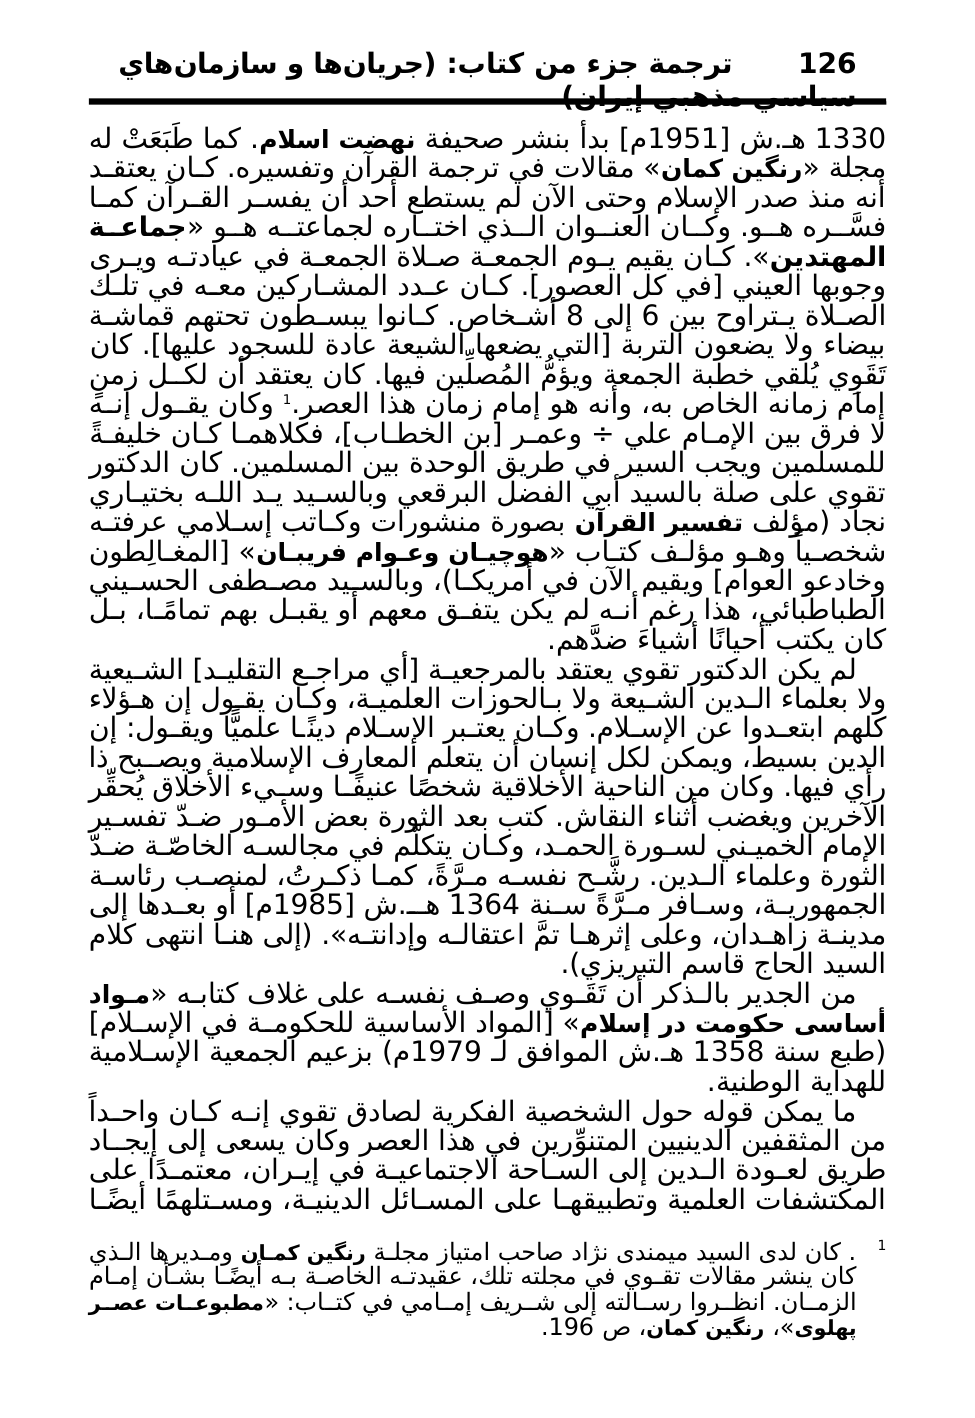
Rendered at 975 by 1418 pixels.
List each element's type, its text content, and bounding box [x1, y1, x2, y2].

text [89, 1098, 886, 1216]
text من الجدير بالذكر أن تَقَوي وصف نفسه على غلاف كتابه «مواد أساسی حکومت در إسلام» [المواد الأساسية للحكومة في الإسلام] (طبع سنة 1358 هـ.ش الموافق لـ 1979م) بزعيم الجمعية الإسلامية للهداية الوطنية. [89, 980, 886, 1098]
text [89, 125, 886, 656]
text لم يكن الدكتور تقوي يعتقد بالمرجعية [أي مراجع التقليد] الشيعية ولا بعلماء الدين الشيعة ولا بالحوزات العلمية، وكان يقول إن هؤلاء كلهم ابتعدوا عن الإسلام. وكان يعتبر الإسلام دينًا علميًّا ويقول: إن الدين بسيط، ويمكن لكل إنسان أن يتعلم المعارف الإسلامية ويصبح ذا رأي فيها. وكان من الناحية الأخلاقية شخصًا عنيفًا وسيء الأخلاق يُحقِّر الآخرين ويغضب أثناء النقاش. كتب بعد الثورة بعض الأمور ضدّ تفسير الإمام الخميني لسورة الحمد، وكان يتكلّم في مجالسه الخاصّة ضدّ الثورة وعلماء الدين. رشَّح نفسه مرَّةً، كما ذكرتُ، لمنصب رئاسة الجمهورية، وسافر مرَّةً سنة 1364 هـ.ش [1985م] أو بعدها إلى مدينة زاهدان، وعلى إثرها تمَّ اعتقاله وإدانته». (إلى هنا انتهى كلام السيد الحاج قاسم التبريزي). [89, 656, 886, 980]
